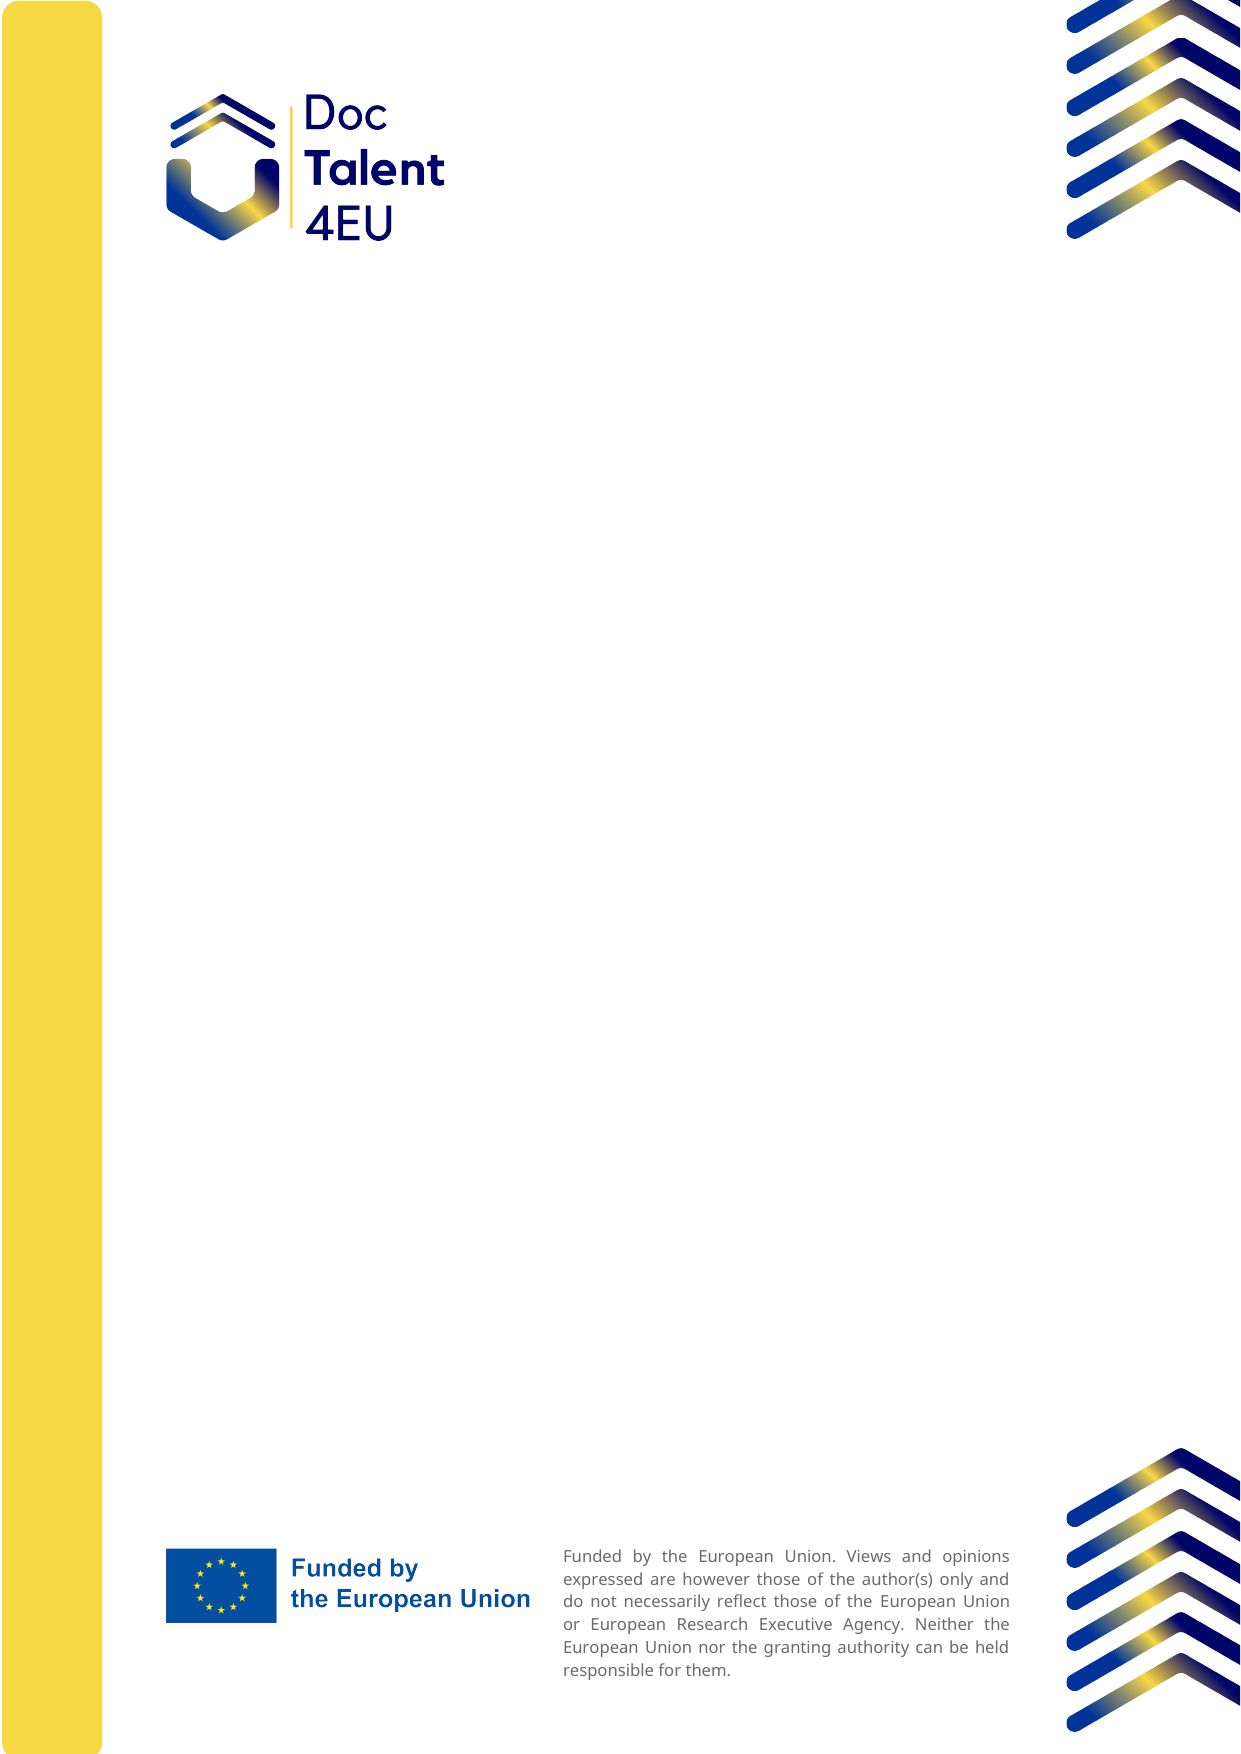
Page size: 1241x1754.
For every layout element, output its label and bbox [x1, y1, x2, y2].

picture [150, 73, 463, 253]
picture [1066, 1448, 1241, 1732]
picture [1066, 0, 1241, 239]
picture [161, 1544, 540, 1628]
